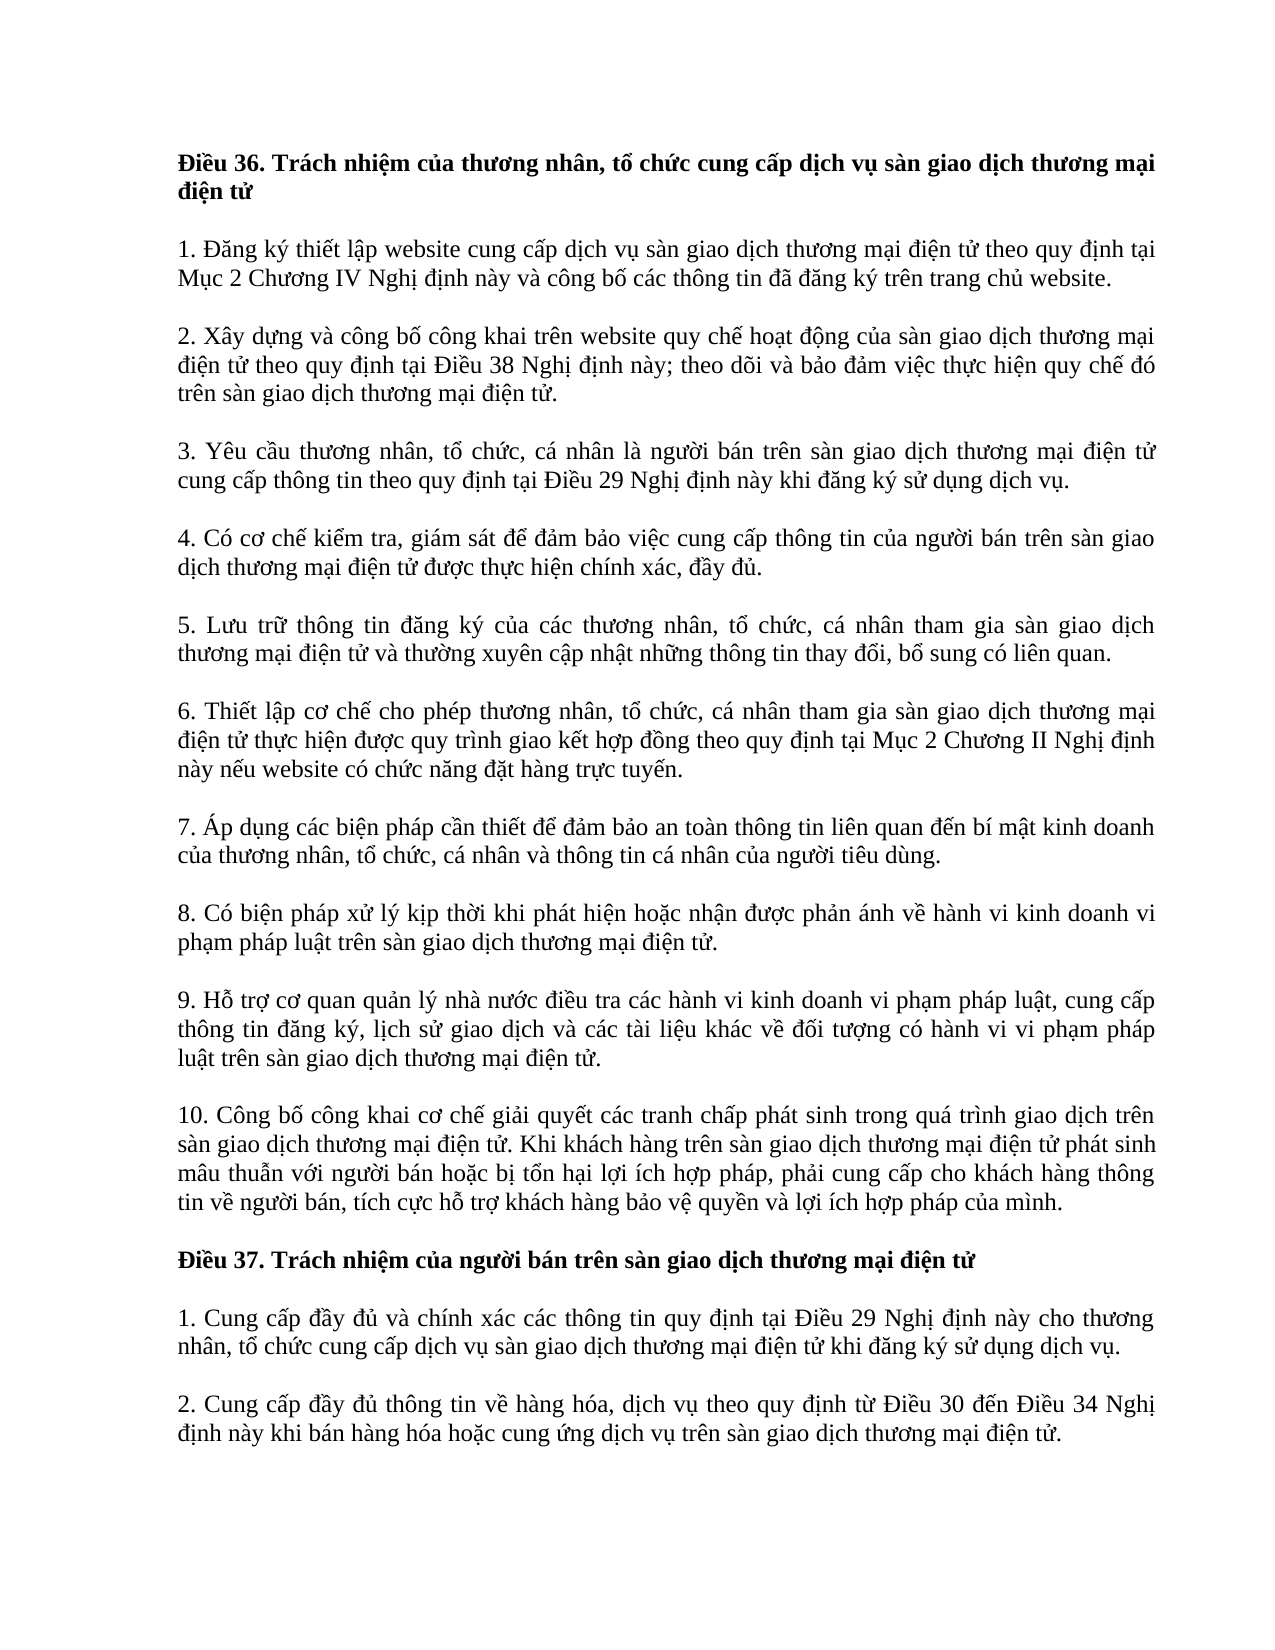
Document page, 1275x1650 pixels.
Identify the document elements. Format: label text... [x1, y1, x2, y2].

text 2. Cung cấp đầy đủ thông tin về hàng hóa, dịch vụ theo quy định từ Điều 30 đến Điều 34 Nghị định này khi bán hàng hóa hoặc cung ứng dịch vụ trên sàn giao dịch thương mại điện tử. [177, 1389, 1157, 1447]
text 8. Có biện pháp xử lý kịp thời khi phát hiện hoặc nhận được phản ánh về hành vi kinh doanh vi phạm pháp luật trên sàn giao dịch thương mại điện tử. [177, 898, 1157, 956]
text 5. Lưu trữ thông tin đăng ký của các thương nhân, tổ chức, cá nhân tham gia sàn giao dịch thương mại điện tử và thường xuyên cập nhật những thông tin thay đổi, bổ sung có liên quan. [177, 610, 1157, 667]
text Điều 36. Trách nhiệm của thương nhân, tổ chức cung cấp dịch vụ sàn giao dịch thương mại điện tử [177, 148, 1157, 205]
text 6. Thiết lập cơ chế cho phép thương nhân, tổ chức, cá nhân tham gia sàn giao dịch thương mại điện tử thực hiện được quy trình giao kết hợp đồng theo quy định tại Mục 2 Chương II Nghị định này nếu website có chức năng đặt hàng trực tuyến. [177, 696, 1157, 783]
text 7. Áp dụng các biện pháp cần thiết để đảm bảo an toàn thông tin liên quan đến bí mật kinh doanh của thương nhân, tổ chức, cá nhân và thông tin cá nhân của người tiêu dùng. [177, 812, 1157, 869]
text 3. Yêu cầu thương nhân, tổ chức, cá nhân là người bán trên sàn giao dịch thương mại điện tử cung cấp thông tin theo quy định tại Điều 29 Nghị định này khi đăng ký sử dụng dịch vụ. [177, 436, 1157, 494]
text 10. Công bố công khai cơ chế giải quyết các tranh chấp phát sinh trong quá trình giao dịch trên sàn giao dịch thương mại điện tử. Khi khách hàng trên sàn giao dịch thương mại điện tử phát sinh mâu thuẫn với người bán hoặc bị tổn hại lợi ích hợp pháp, phải cung cấp cho khách hàng thông tin về người bán, tích cực hỗ trợ khách hàng bảo vệ quyền và lợi ích hợp pháp của mình. [177, 1101, 1157, 1216]
text 9. Hỗ trợ cơ quan quản lý nhà nước điều tra các hành vi kinh doanh vi phạm pháp luật, cung cấp thông tin đăng ký, lịch sử giao dịch và các tài liệu khác về đối tượng có hành vi vi phạm pháp luật trên sàn giao dịch thương mại điện tử. [177, 985, 1157, 1071]
text Điều 37. Trách nhiệm của người bán trên sàn giao dịch thương mại điện tử [177, 1245, 1157, 1273]
text 4. Có cơ chế kiểm tra, giám sát để đảm bảo việc cung cấp thông tin của người bán trên sàn giao dịch thương mại điện tử được thực hiện chính xác, đầy đủ. [177, 523, 1157, 581]
text 1. Cung cấp đầy đủ và chính xác các thông tin quy định tại Điều 29 Nghị định này cho thương nhân, tổ chức cung cấp dịch vụ sàn giao dịch thương mại điện tử khi đăng ký sử dụng dịch vụ. [177, 1303, 1157, 1360]
text 1. Đăng ký thiết lập website cung cấp dịch vụ sàn giao dịch thương mại điện tử theo quy định tại Mục 2 Chương IV Nghị định này và công bố các thông tin đã đăng ký trên trang chủ website. [177, 234, 1157, 292]
text 2. Xây dựng và công bố công khai trên website quy chế hoạt động của sàn giao dịch thương mại điện tử theo quy định tại Điều 38 Nghị định này; theo dõi và bảo đảm việc thực hiện quy chế đó trên sàn giao dịch thương mại điện tử. [177, 321, 1157, 407]
